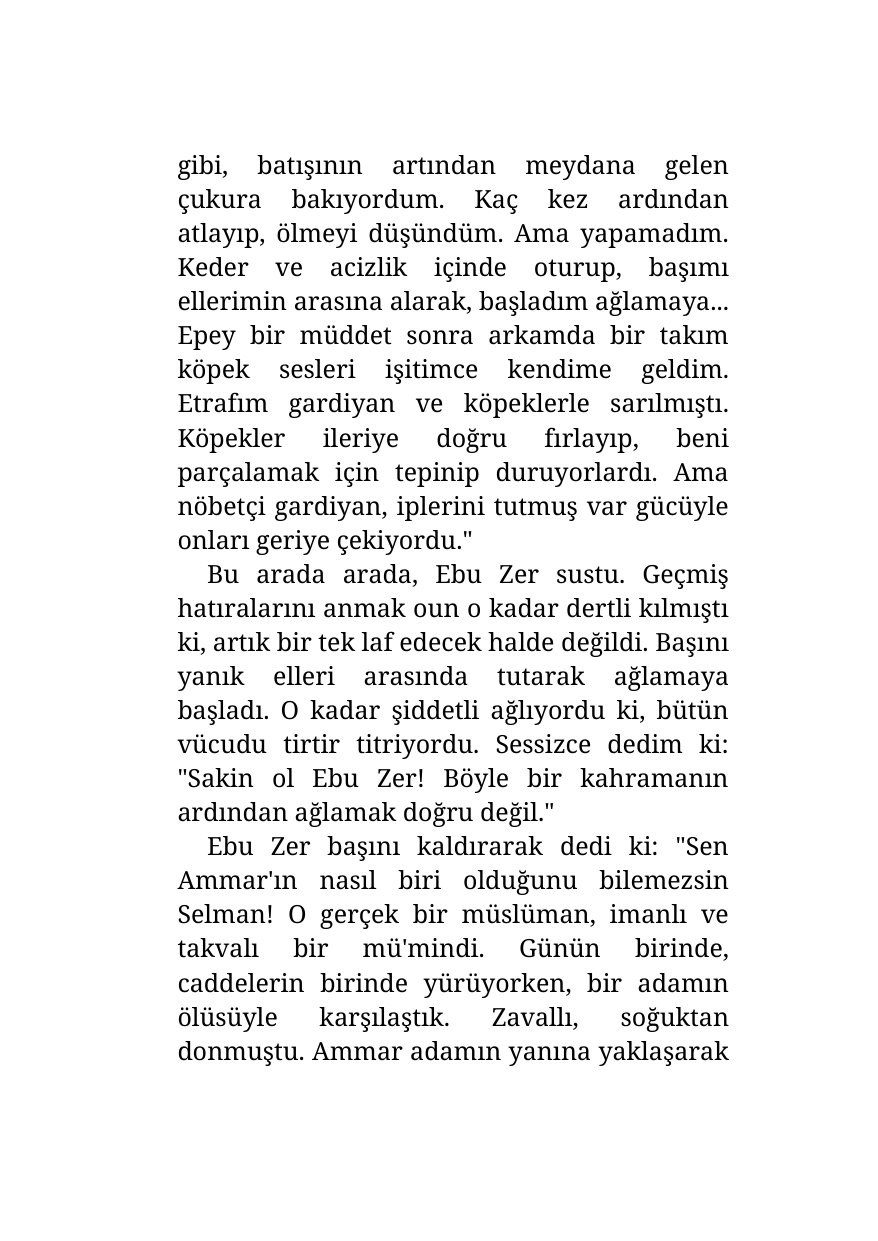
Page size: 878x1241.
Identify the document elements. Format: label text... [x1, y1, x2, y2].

text Bu arada arada, Ebu Zer sustu. Geçmiş hatıralarını anmak oun o kadar dertli kılmıştı ki, artık bir tek laf edecek halde değildi. Başını yanık elleri arasında tutarak ağlamaya başladı. O kadar şiddetli ağlıyordu ki, bütün vücudu tirtir titriyordu. Sessizce dedim ki: "Sakin ol Ebu Zer! Böyle bir kahramanın ardından ağlamak doğru değil." [177, 556, 729, 829]
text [177, 148, 729, 556]
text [177, 829, 729, 1067]
